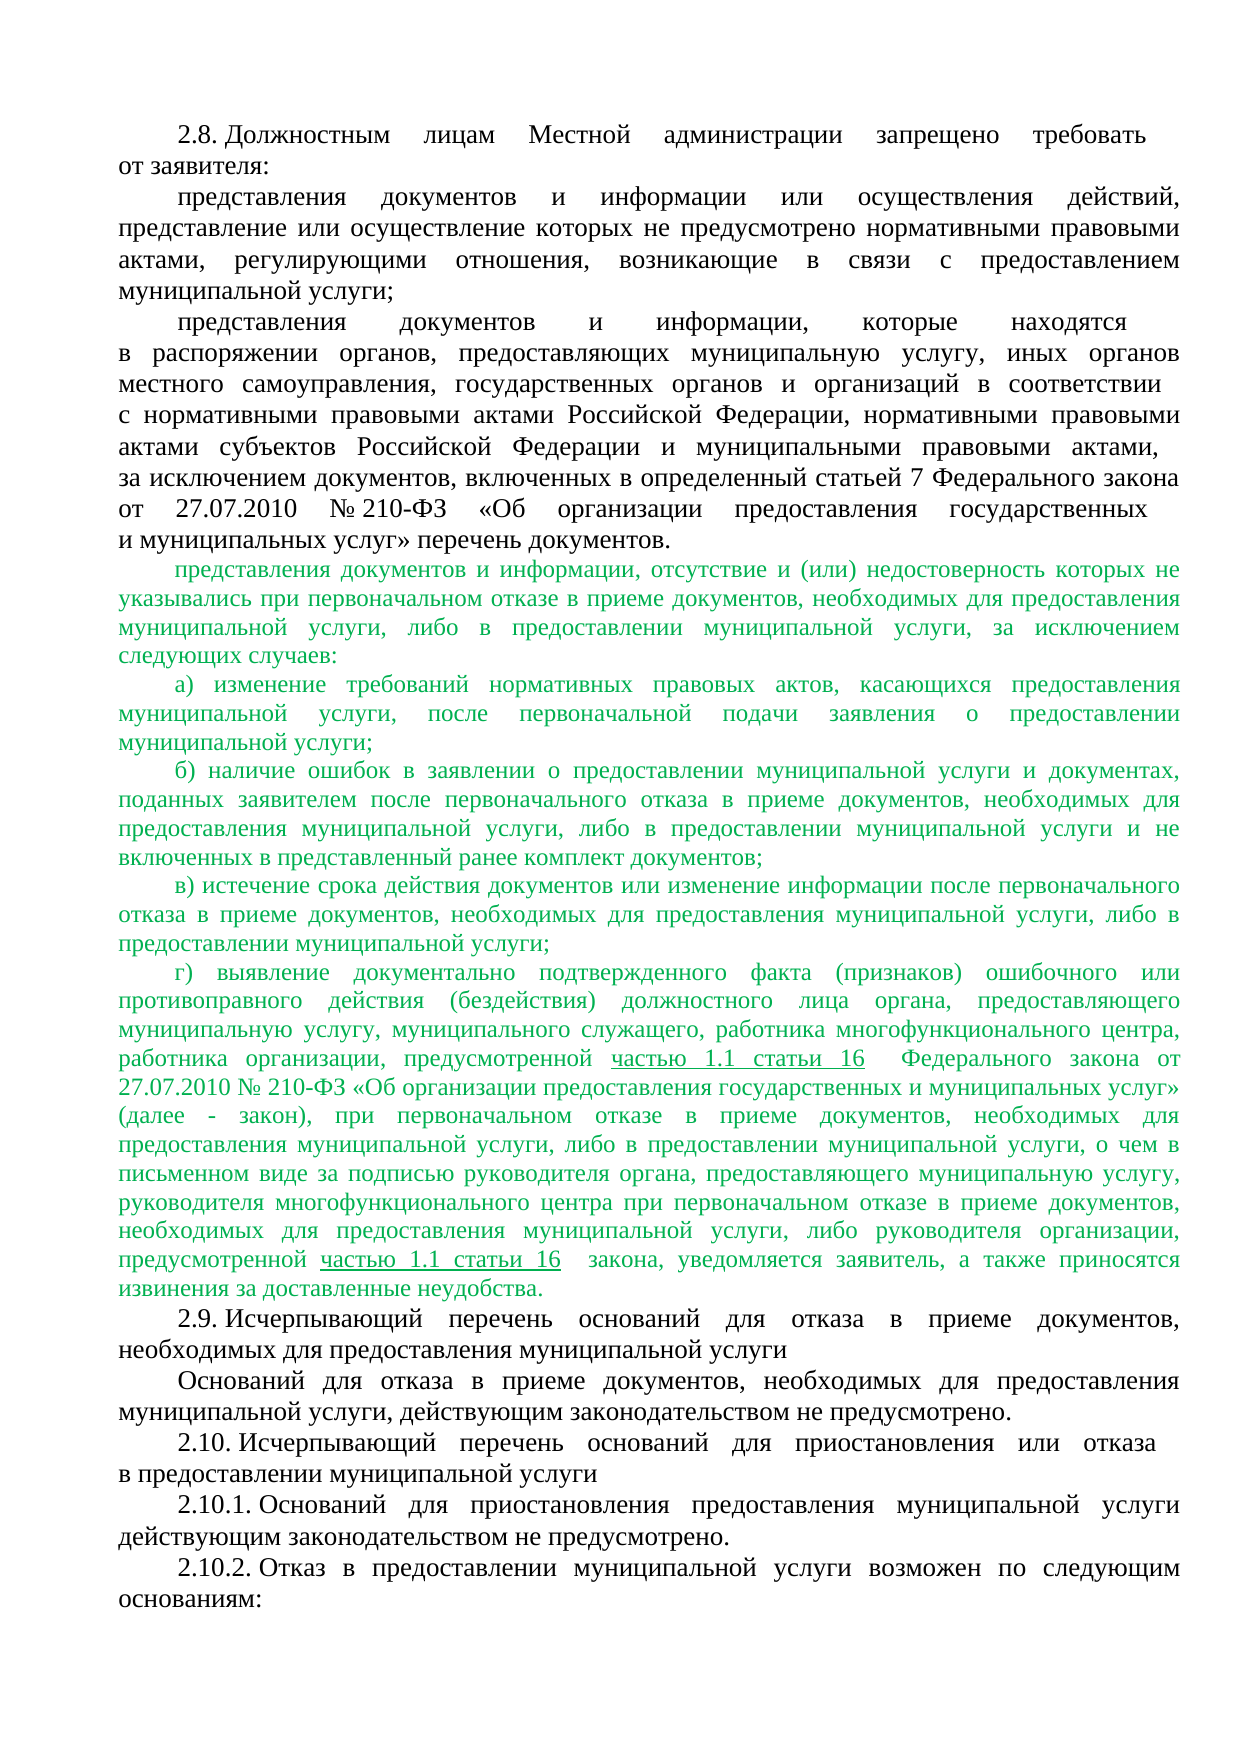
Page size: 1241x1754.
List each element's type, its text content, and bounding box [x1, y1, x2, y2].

text а) изменение требований нормативных правовых актов, касающихся предоставления муниципальной услуги, после первоначальной подачи заявления о предоставлении муниципальной услуги; [118, 669, 1181, 755]
text представления документов и информации, отсутствие и (или) недостоверность которых не указывались при первоначальном отказе в приеме документов, необходимых для предоставления муниципальной услуги, либо в предоставлении муниципальной услуги, за исключением следующих случаев: [118, 554, 1181, 669]
text Оснований для отказа в приеме документов, необходимых для предоставления муниципальной услуги, действующим законодательством не предусмотрено. [118, 1364, 1181, 1426]
text 2.10. Исчерпывающий перечень оснований для приостановления или отказа в предоставлении муниципальной услуги [118, 1426, 1181, 1488]
text б) наличие ошибок в заявлении о предоставлении муниципальной услуги и документах, поданных заявителем после первоначального отказа в приеме документов, необходимых для предоставления муниципальной услуги, либо в предоставлении муниципальной услуги и не включенных в представленный ранее комплект документов; [118, 755, 1181, 870]
text г) выявление документально подтвержденного факта (признаков) ошибочного или противоправного действия (бездействия) должностного лица органа, предоставляющего муниципальную услугу, муниципального служащего, работника многофункционального центра, работника организации, предусмотренной частью 1.1 статьи 16 Федерального закона от 27.07.2010 № 210-ФЗ «Об организации предоставления государственных и муниципальных услуг» (далее - закон), при первоначальном отказе в приеме документов, необходимых для предоставления муниципальной услуги, либо в предоставлении муниципальной услуги, о чем в письменном виде за подписью руководителя органа, предоставляющего муниципальную услугу, руководителя многофункционального центра при первоначальном отказе в приеме документов, необходимых для предоставления муниципальной услуги, либо руководителя организации, предусмотренной частью 1.1 статьи 16 закона, уведомляется заявитель, а также приносятся извинения за доставленные неудобства. [118, 957, 1181, 1302]
text 2.8. Должностным лицам Местной администрации запрещено требовать от заявителя: [118, 118, 1181, 180]
text 2.10.1. Оснований для приостановления предоставления муниципальной услуги действующим законодательством не предусмотрено. [118, 1488, 1181, 1551]
text представления документов и информации, которые находятся в распоряжении органов, предоставляющих муниципальную услугу, иных органов местного самоуправления, государственных органов и организаций в соответствии с нормативными правовыми актами Российской Федерации, нормативными правовыми актами субъектов Российской Федерации и муниципальными правовыми актами, за исключением документов, включенных в определенный статьей 7 Федерального закона от 27.07.2010 № 210-ФЗ «Об организации предоставления государственных и муниципальных услуг» перечень документов. [118, 305, 1181, 554]
text в) истечение срока действия документов или изменение информации после первоначального отказа в приеме документов, необходимых для предоставления муниципальной услуги, либо в предоставлении муниципальной услуги; [118, 870, 1181, 957]
text 2.9. Исчерпывающий перечень оснований для отказа в приеме документов, необходимых для предоставления муниципальной услуги [118, 1302, 1181, 1364]
text 2.10.2. Отказ в предоставлении муниципальной услуги возможен по следующим основаниям: [118, 1551, 1181, 1613]
text представления документов и информации или осуществления действий, представление или осуществление которых не предусмотрено нормативными правовыми актами, регулирующими отношения, возникающие в связи с предоставлением муниципальной услуги; [118, 180, 1181, 305]
